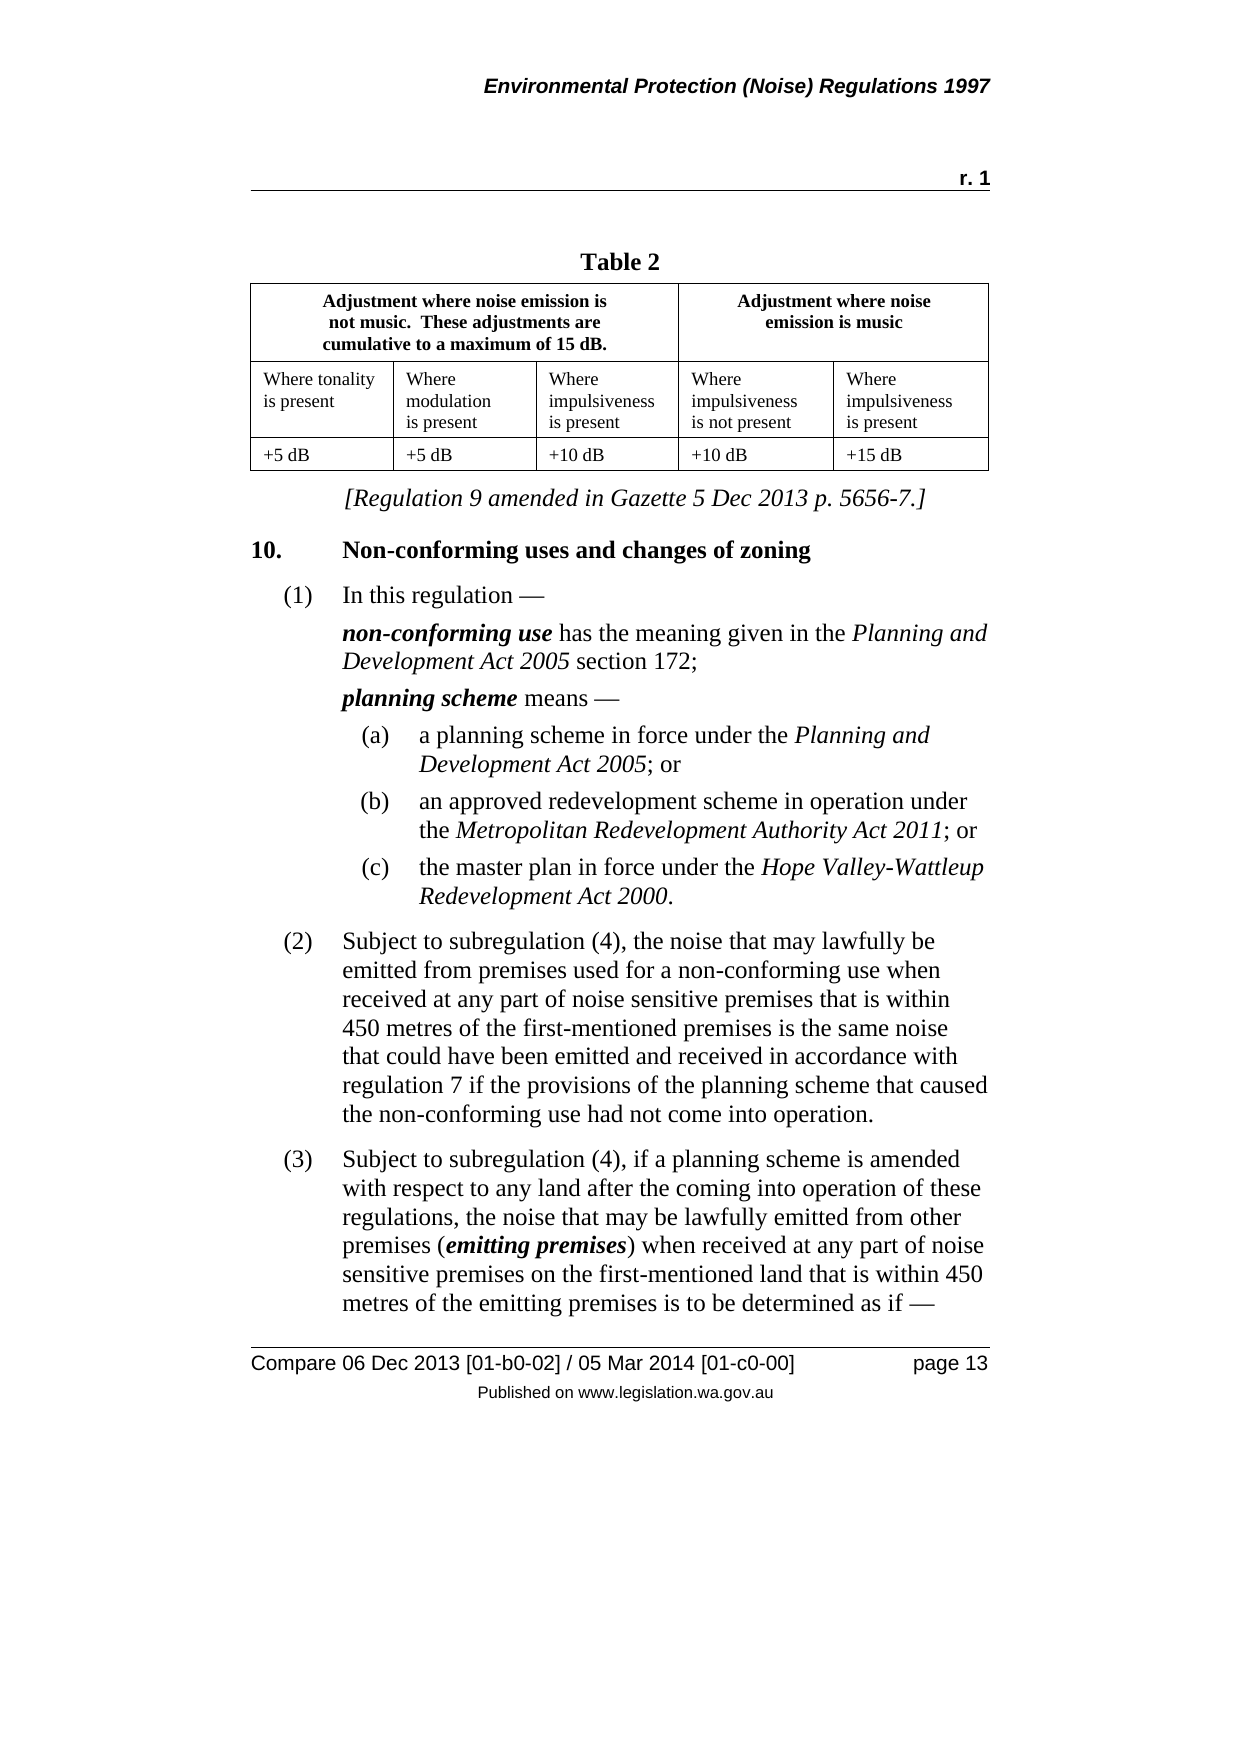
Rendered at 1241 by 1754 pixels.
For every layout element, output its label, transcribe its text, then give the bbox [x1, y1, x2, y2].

table_cell +15 dB [834, 438, 988, 470]
table_cell Where impulsiveness is not present [679, 362, 833, 437]
table_cell Where impulsiveness is present [834, 362, 988, 437]
table_cell +5 dB [251, 438, 393, 470]
text (c) the master plan in force under the Hope Valley-Wattleup Redevelopment Act 2000. [251, 852, 990, 910]
table_cell Where impulsiveness is present [537, 362, 678, 437]
text non-conforming use has the meaning given in the Planning and Development Act 2005 section 172; [251, 618, 990, 675]
table_cell Where modulation is present [394, 362, 536, 437]
text [Regulation 9 amended in Gazette 5 Dec 2013 p. 5656-7.] [251, 483, 990, 512]
table_cell +5 dB [394, 438, 536, 470]
text (3) Subject to subregulation (4), if a planning scheme is amended with respect to any land after the coming into operation of these regulations, the noise that may be lawfully emitted from other premises (emitting premises) when received at any part of noise sensitive premises on the first-mentioned land that is within 450 metres of the emitting premises is to be determined as if — [251, 1144, 990, 1317]
text (b) an approved redevelopment scheme in operation under the Metropolitan Redevelopment Authority Act 2011; or [251, 786, 990, 844]
table_header Adjustment where noise emission is not music. These adjustments are cumulative to a maximum of 15 dB. [251, 284, 678, 361]
table_cell +10 dB [537, 438, 678, 470]
table_cell Where tonality is present [251, 362, 393, 437]
text (2) Subject to subregulation (4), the noise that may lawfully be emitted from premises used for a non-conforming use when received at any part of noise sensitive premises that is within 450 metres of the first-mentioned premises is the same noise that could have been emitted and received in accordance with regulation 7 if the provisions of the planning scheme that caused the non-conforming use had not come into operation. [251, 926, 990, 1128]
text planning scheme means — [251, 683, 990, 712]
subtitle Table 2 [251, 247, 990, 276]
text (1) In this regulation — [251, 581, 990, 609]
subtitle 10. Non-conforming uses and changes of zoning [251, 535, 990, 564]
table_header Adjustment where noise emission is music [679, 284, 988, 361]
text (a) a planning scheme in force under the Planning and Development Act 2005; or [251, 721, 990, 778]
table_cell +10 dB [679, 438, 833, 470]
